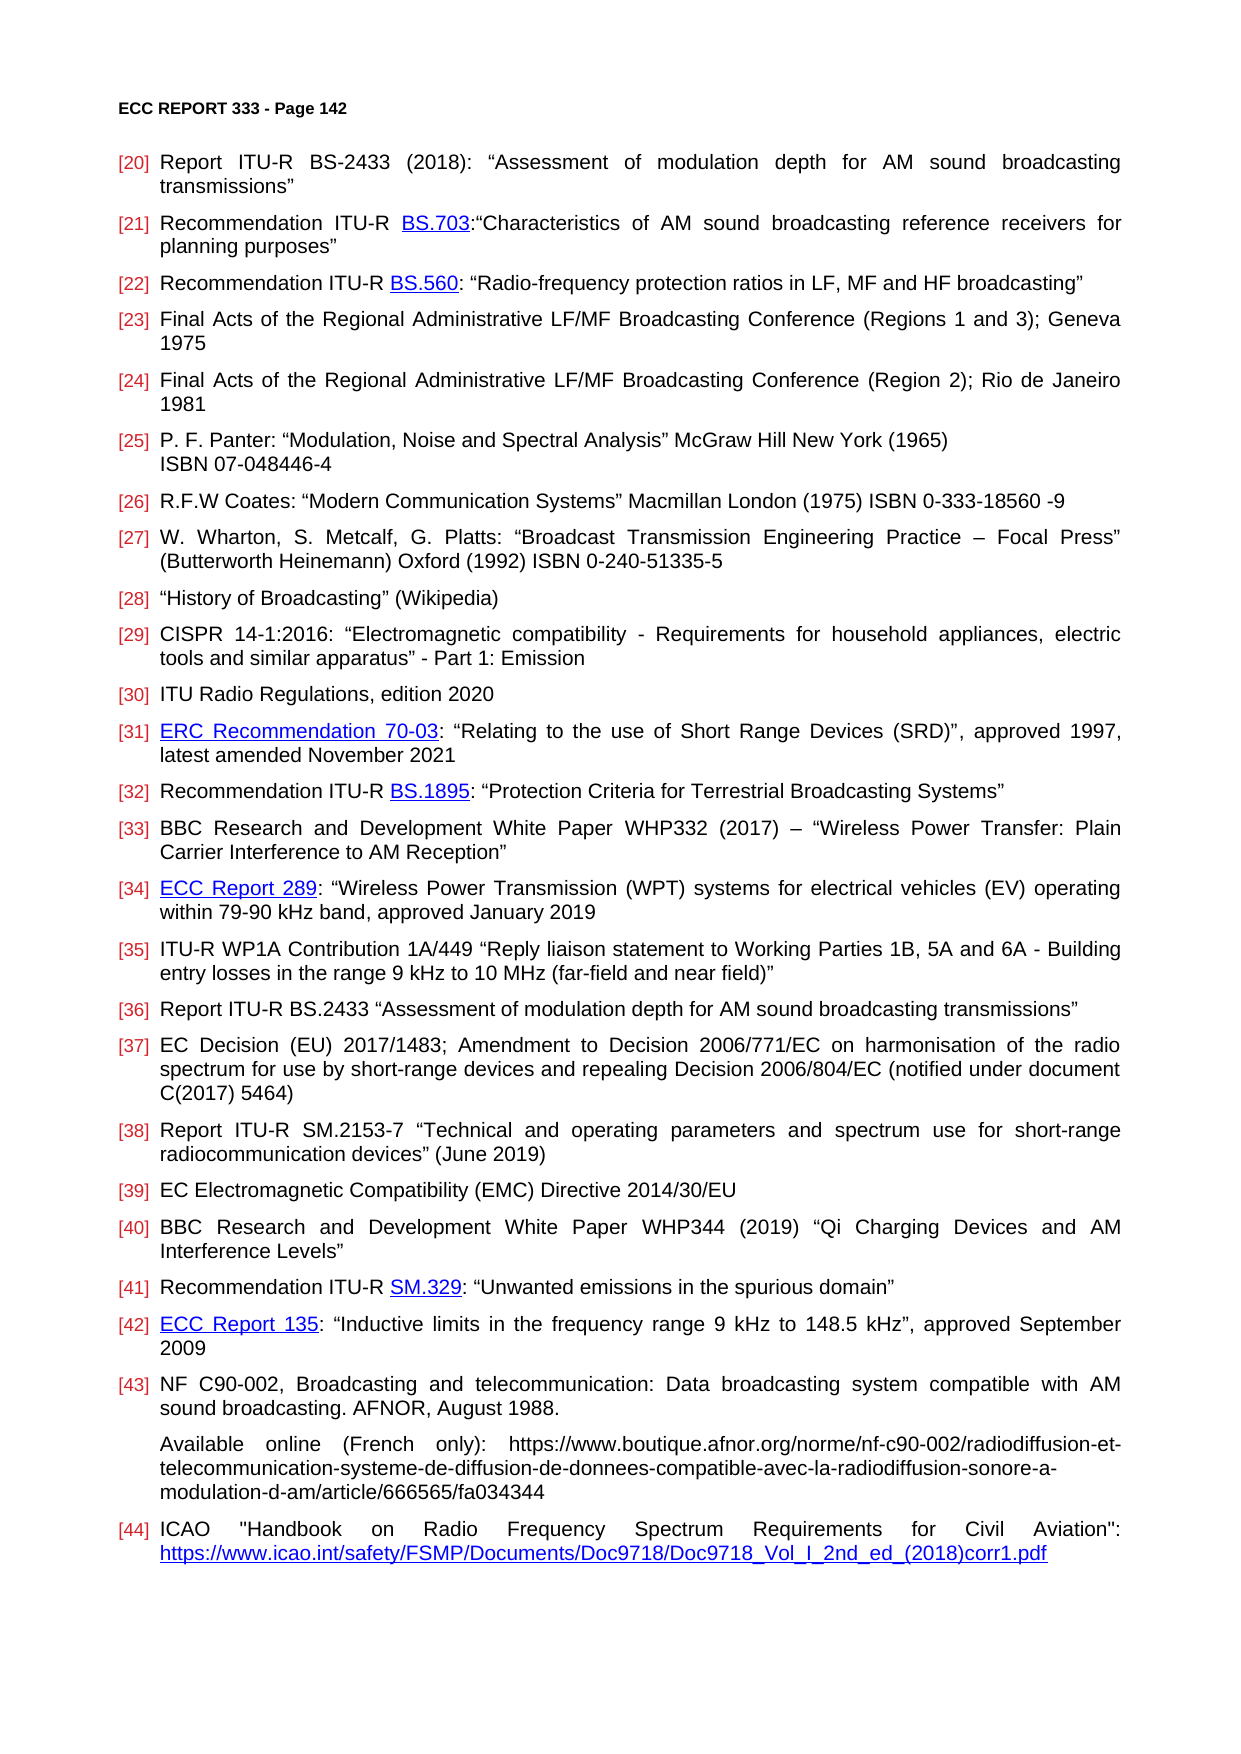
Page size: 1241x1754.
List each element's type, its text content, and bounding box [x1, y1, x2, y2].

list Available online (French only): https://www.boutique.afnor.org/norme/nf-c90-002/radiodiffusion-et-telecommunication-systeme-de-diffusion-de-donnees-compatible-avec-la-radiodiffusion-sonore-a-modulation-d-am/article/666565/fa034344 [159, 1432, 1122, 1504]
text CISPR 14-1:2016: “Electromagnetic compatibility - Requirements for household appliances, electric tools and similar apparatus” - Part 1: Emission [118, 622, 1122, 670]
text ICAO "Handbook on Radio Frequency Spectrum Requirements for Civil Aviation": https://www.icao.int/safety/FSMP/Documents/Doc9718/Doc9718_Vol_I_2nd_ed_(2018)corr1.pdf [118, 1517, 1122, 1564]
text Recommendation ITU-R BS.560: “Radio-frequency protection ratios in LF, MF and HF broadcasting” [118, 271, 1122, 295]
text Recommendation ITU-R BS.1895: “Protection Criteria for Terrestrial Broadcasting Systems” [118, 779, 1122, 803]
text BBC Research and Development White Paper WHP332 (2017) – “Wireless Power Transfer: Plain Carrier Interference to AM Reception” [118, 816, 1122, 863]
text Report ITU-R SM.2153-7 “Technical and operating parameters and spectrum use for short-range radiocommunication devices” (June 2019) [118, 1118, 1122, 1166]
text Recommendation ITU-R BS.703:“Characteristics of AM sound broadcasting reference receivers for planning purposes” [118, 210, 1122, 258]
text ERC Recommendation 70-03: “Relating to the use of Short Range Devices (SRD)”, approved 1997, latest amended November 2021 [118, 719, 1122, 767]
text “History of Broadcasting” (Wikipedia) [118, 585, 1122, 609]
text P. F. Panter: “Modulation, Noise and Spectral Analysis” McGraw Hill New York (1965) ISBN 07-048446-4 [118, 428, 1122, 476]
text ECC Report 135: “Inductive limits in the frequency range 9 kHz to 148.5 kHz”, approved September 2009 [118, 1311, 1122, 1359]
text Report ITU-R BS.2433 “Assessment of modulation depth for AM sound broadcasting transmissions” [118, 997, 1122, 1021]
text W. Wharton, S. Metcalf, G. Platts: “Broadcast Transmission Engineering Practice – Focal Press” (Butterworth Heinemann) Oxford (1992) ISBN 0-240-51335-5 [118, 525, 1122, 573]
text ITU Radio Regulations, edition 2020 [118, 682, 1122, 706]
text EC Electromagnetic Compatibility (EMC) Directive 2014/30/EU [118, 1178, 1122, 1202]
text Final Acts of the Regional Administrative LF/MF Broadcasting Conference (Regions 1 and 3); Geneva 1975 [118, 307, 1122, 355]
text BBC Research and Development White Paper WHP344 (2019) “Qi Charging Devices and AM Interference Levels” [118, 1214, 1122, 1262]
text ECC Report 289: “Wireless Power Transmission (WPT) systems for electrical vehicles (EV) operating within 79-90 kHz band, approved January 2019 [118, 876, 1122, 924]
text Report ITU-R BS-2433 (2018): “Assessment of modulation depth for AM sound broadcasting transmissions” [118, 150, 1122, 198]
text NF C90-002, Broadcasting and telecommunication: Data broadcasting system compatible with AM sound broadcasting. AFNOR, August 1988. [118, 1372, 1122, 1420]
text R.F.W Coates: “Modern Communication Systems” Macmillan London (1975) ISBN 0-333-18560 -9 [118, 488, 1122, 512]
text Final Acts of the Regional Administrative LF/MF Broadcasting Conference (Region 2); Rio de Janeiro 1981 [118, 368, 1122, 416]
text ITU-R WP1A Contribution 1A/449 “Reply liaison statement to Working Parties 1B, 5A and 6A - Building entry losses in the range 9 kHz to 10 MHz (far-field and near field)” [118, 936, 1122, 984]
text EC Decision (EU) 2017/1483; Amendment to Decision 2006/771/EC on harmonisation of the radio spectrum for use by short-range devices and repealing Decision 2006/804/EC (notified under document C(2017) 5464) [118, 1033, 1122, 1105]
text Recommendation ITU-R SM.329: “Unwanted emissions in the spurious domain” [118, 1275, 1122, 1299]
